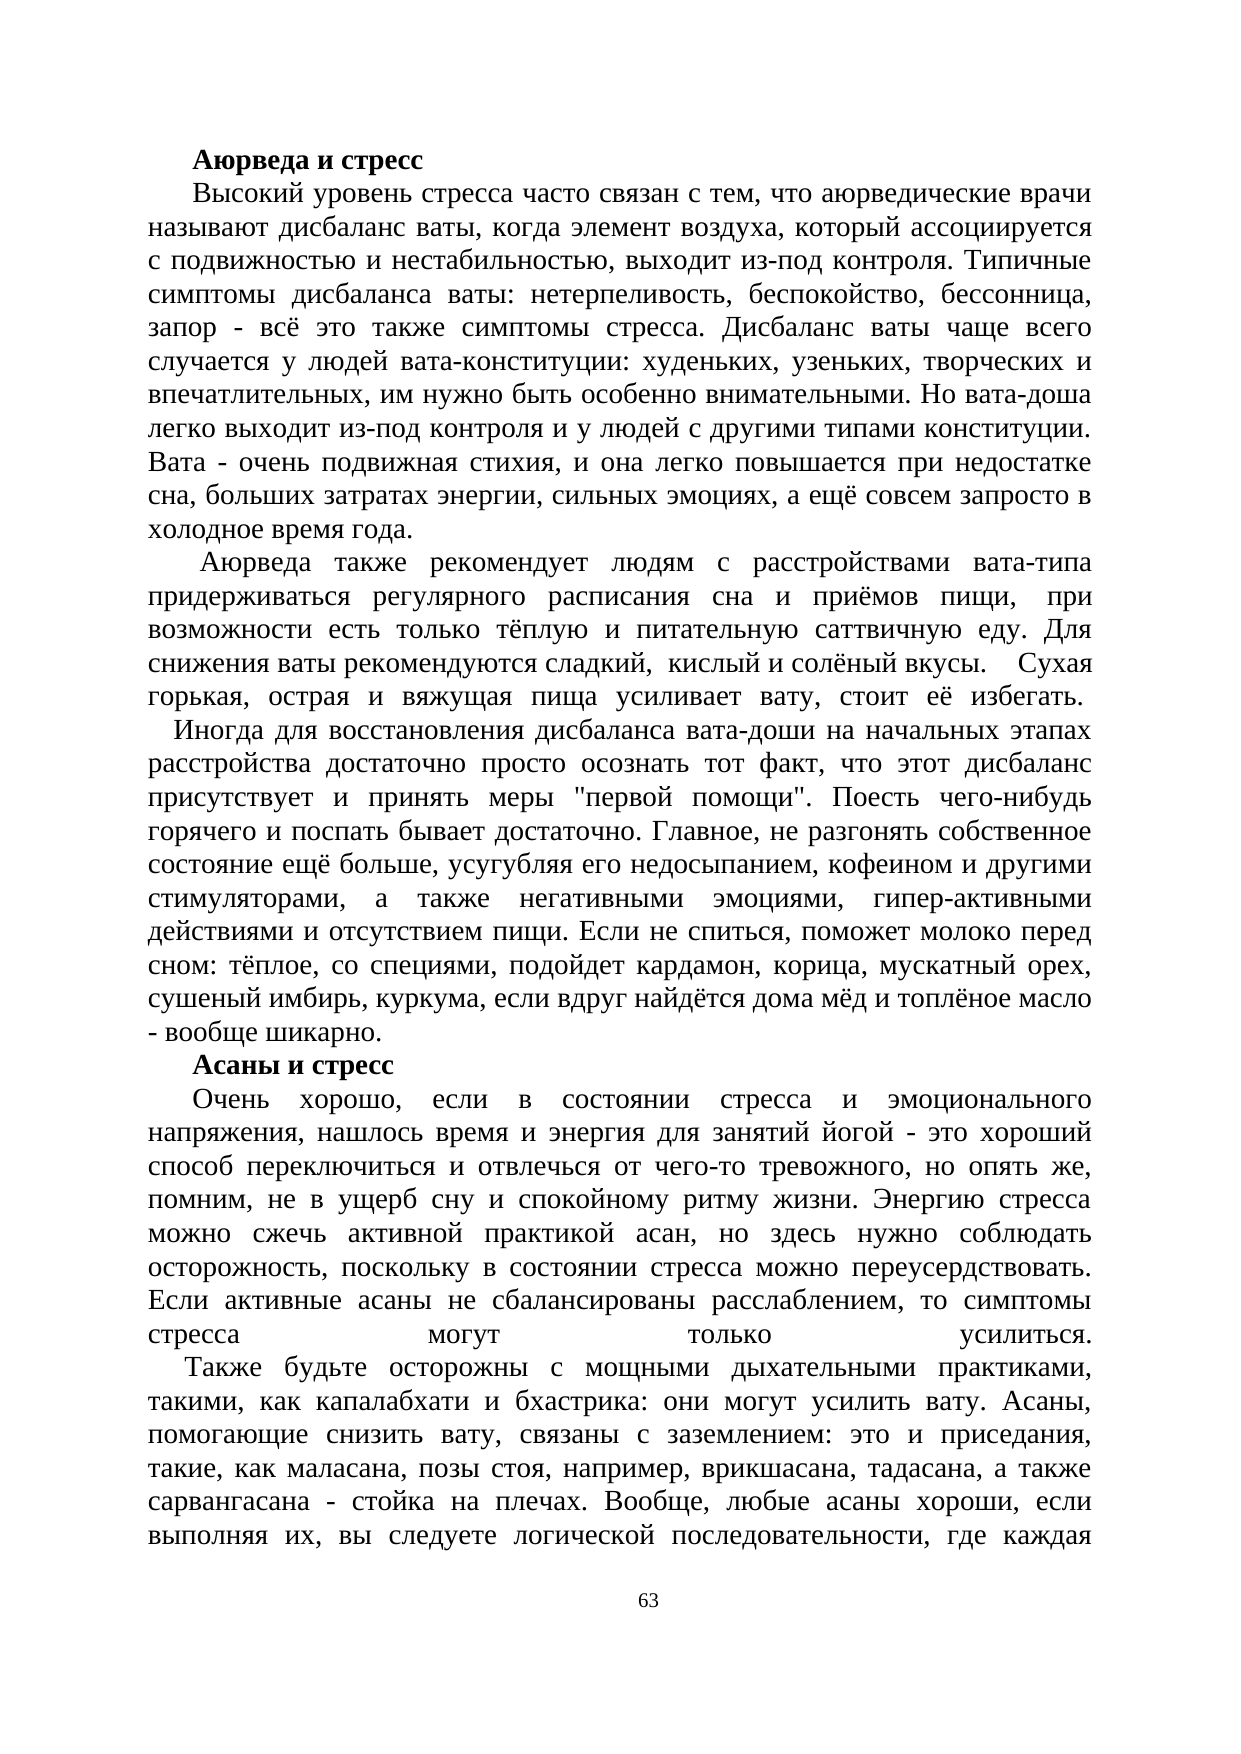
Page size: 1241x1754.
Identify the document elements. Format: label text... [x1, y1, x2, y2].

text Асаны и стресс [148, 1047, 1093, 1081]
text Аюрведа и стресс [148, 142, 1093, 175]
text Аюрведа также рекомендует людям с расстройствами вата-типа придерживаться регулярного расписания сна и приёмов пищи, при возможности есть только тёплую и питательную саттвичную еду. Для снижения ваты рекомендуются сладкий, кислый и солёный вкусы. Cухая горькая, острая и вяжущая пища усиливает вату, стоит её избегать. Иногда для восстановления дисбаланса вата-доши на начальных этапах расстройства достаточно просто осознать тот факт, что этот дисбаланс присутствует и принять меры "первой помощи". Поесть чего-нибудь горячего и поспать бывает достаточно. Главное, не разгонять собственное состояние ещё больше, усугубляя его недосыпанием, кофеином и другими стимуляторами, а также негативными эмоциями, гипер-активными действиями и отсутствием пищи. Если не спиться, поможет молоко перед сном: тёплое, со специями, подойдет кардамон, корица, мускатный орех, сушеный имбирь, куркума, если вдруг найдётся дома мёд и топлёное масло - вообще шикарно. [148, 544, 1093, 1047]
text Высокий уровень стресса часто связан с тем, что аюрведические врачи называют дисбаланс ваты, когда элемент воздуха, который ассоциируется с подвижностью и нестабильностью, выходит из-под контроля. Типичные симптомы дисбаланса ваты: нетерпеливость, беспокойство, бессонница, запор - всё это также симптомы стресса. Дисбаланс ваты чаще всего случается у людей вата-конституции: худеньких, узеньких, творческих и впечатлительных, им нужно быть особенно внимательными. Но вата-доша легко выходит из-под контроля и у людей с другими типами конституции. Вата - очень подвижная стихия, и она легко повышается при недостатке сна, больших затратах энергии, сильных эмоциях, а ещё совсем запросто в холодное время года. [148, 175, 1093, 544]
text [148, 1081, 1093, 1551]
